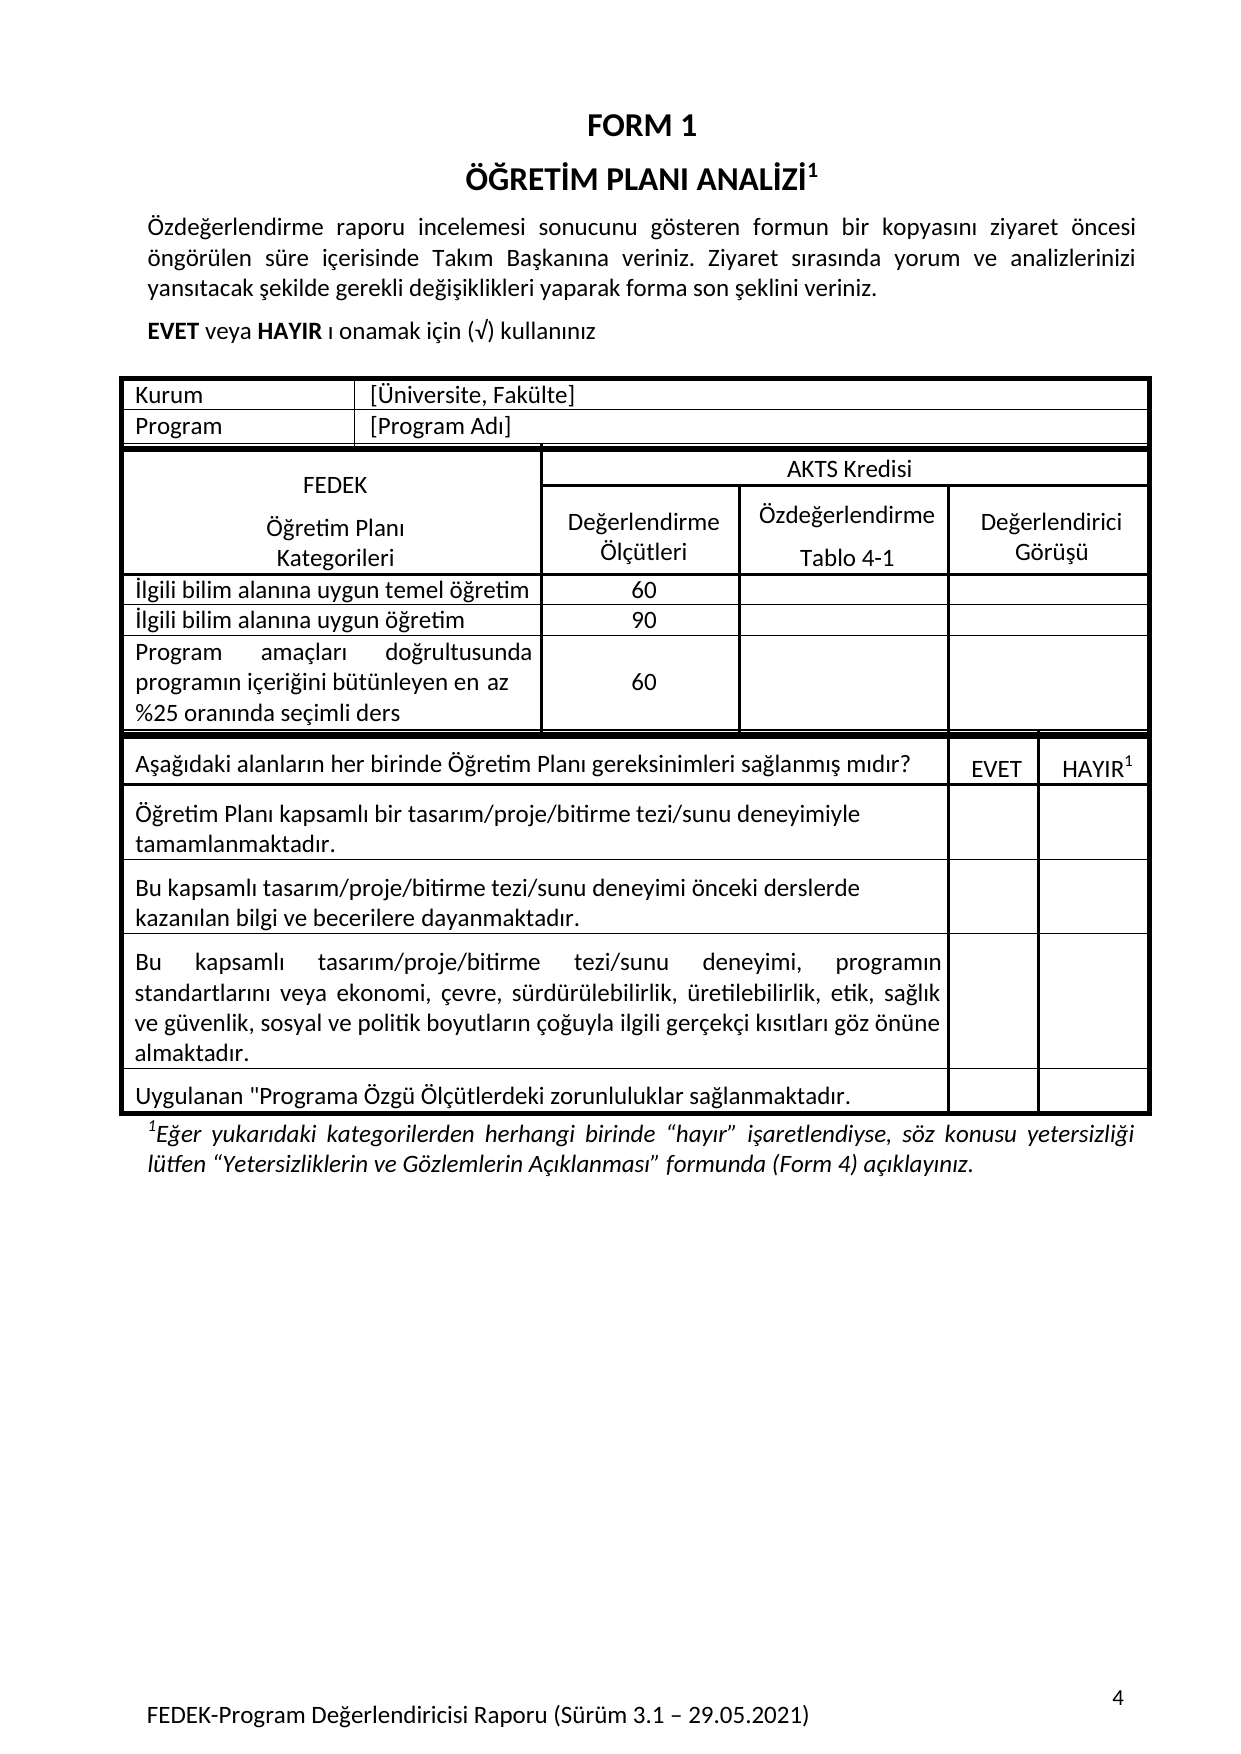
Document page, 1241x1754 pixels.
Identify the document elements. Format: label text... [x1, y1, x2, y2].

table_cell [950, 934, 1037, 1068]
table_cell [950, 1069, 1037, 1111]
table_cell Uygulanan "Programa Özgü Ölçütlerdeki zorunluluklar sağlanmaktadır. [124, 1069, 947, 1111]
table_cell AKTS Kredisi [543, 452, 1147, 483]
table_cell EVET [950, 739, 1037, 783]
table_cell İlgili bilim alanına uygun temel öğretim [124, 576, 540, 604]
table_cell [741, 636, 947, 729]
table_cell Değerlendirici Görüşü [950, 487, 1147, 573]
table_cell [1040, 786, 1147, 859]
table_cell [741, 605, 947, 635]
table_cell Özdeğerlendirme Tablo 4-1 [741, 487, 947, 573]
text Özdeğerlendirme raporu incelemesi sonucunu gösteren formun bir kopyasını ziyaret öncesi öngörülen süre içerisinde Takım Başkanına veriniz. Ziyaret sırasında yorum ve analizlerinizi yansıtacak şekilde gerekli değişiklikleri yaparak forma son şeklini veriniz. [147, 211, 1138, 303]
table_header Kurum [124, 381, 354, 409]
table_cell 60 [543, 576, 738, 604]
table_cell Program [124, 410, 354, 442]
table_cell [1040, 1069, 1147, 1111]
table_cell 90 [543, 605, 738, 635]
table_cell [950, 860, 1037, 933]
table_cell Program amaçları doğrultusunda programın içeriğini bütünleyen en az %25 oranında seçimli ders [124, 636, 540, 729]
table_cell Bu kapsamlı tasarım/proje/bitirme tezi/sunu deneyimi önceki derslerde kazanılan bilgi ve becerilere dayanmaktadır. [124, 860, 947, 933]
table_cell [950, 786, 1037, 859]
text 1Eğer yukarıdaki kategorilerden herhangi birinde “hayır” işaretlendiyse, söz konusu yetersizliği lütfen “Yetersizliklerin ve Gözlemlerin Açıklanması” formunda (Form 4) açıklayınız. [147, 1116, 1138, 1179]
table_cell FEDEK Öğretim Planı Kategorileri [124, 452, 540, 573]
table_cell [950, 576, 1147, 604]
table_cell [741, 576, 947, 604]
table_cell Bu kapsamlı tasarım/proje/bitirme tezi/sunu deneyimi, programın standartlarını veya ekonomi, çevre, sürdürülebilirlik, üretilebilirlik, etik, sağlık ve güvenlik, sosyal ve politik boyutların çoğuyla ilgili gerçekçi kısıtları göz önüne almaktadır. [124, 934, 947, 1068]
text EVET veya HAYIR ı onamak için (√) kullanınız [147, 315, 1184, 345]
table_header [Üniversite, Fakülte] [355, 381, 1147, 409]
table_cell [950, 605, 1147, 635]
table_cell 60 [543, 636, 738, 729]
table_cell [950, 636, 1147, 729]
table_cell Aşağıdaki alanların her birinde Öğretim Planı gereksinimleri sağlanmış mıdır? [124, 739, 947, 783]
text FORM 1 ÖĞRETİM PLANI ANALİZİ1 [465, 104, 821, 199]
table_cell [Program Adı] [355, 410, 1147, 442]
table_cell İlgili bilim alanına uygun öğretim [124, 605, 540, 635]
table_cell HAYIR1 [1040, 739, 1147, 783]
table_cell [1040, 860, 1147, 933]
table_cell [1040, 934, 1147, 1068]
table_cell Değerlendirme Ölçütleri [543, 487, 738, 573]
table_cell Öğretim Planı kapsamlı bir tasarım/proje/bitirme tezi/sunu deneyimiyle tamamlanmaktadır. [124, 786, 947, 859]
